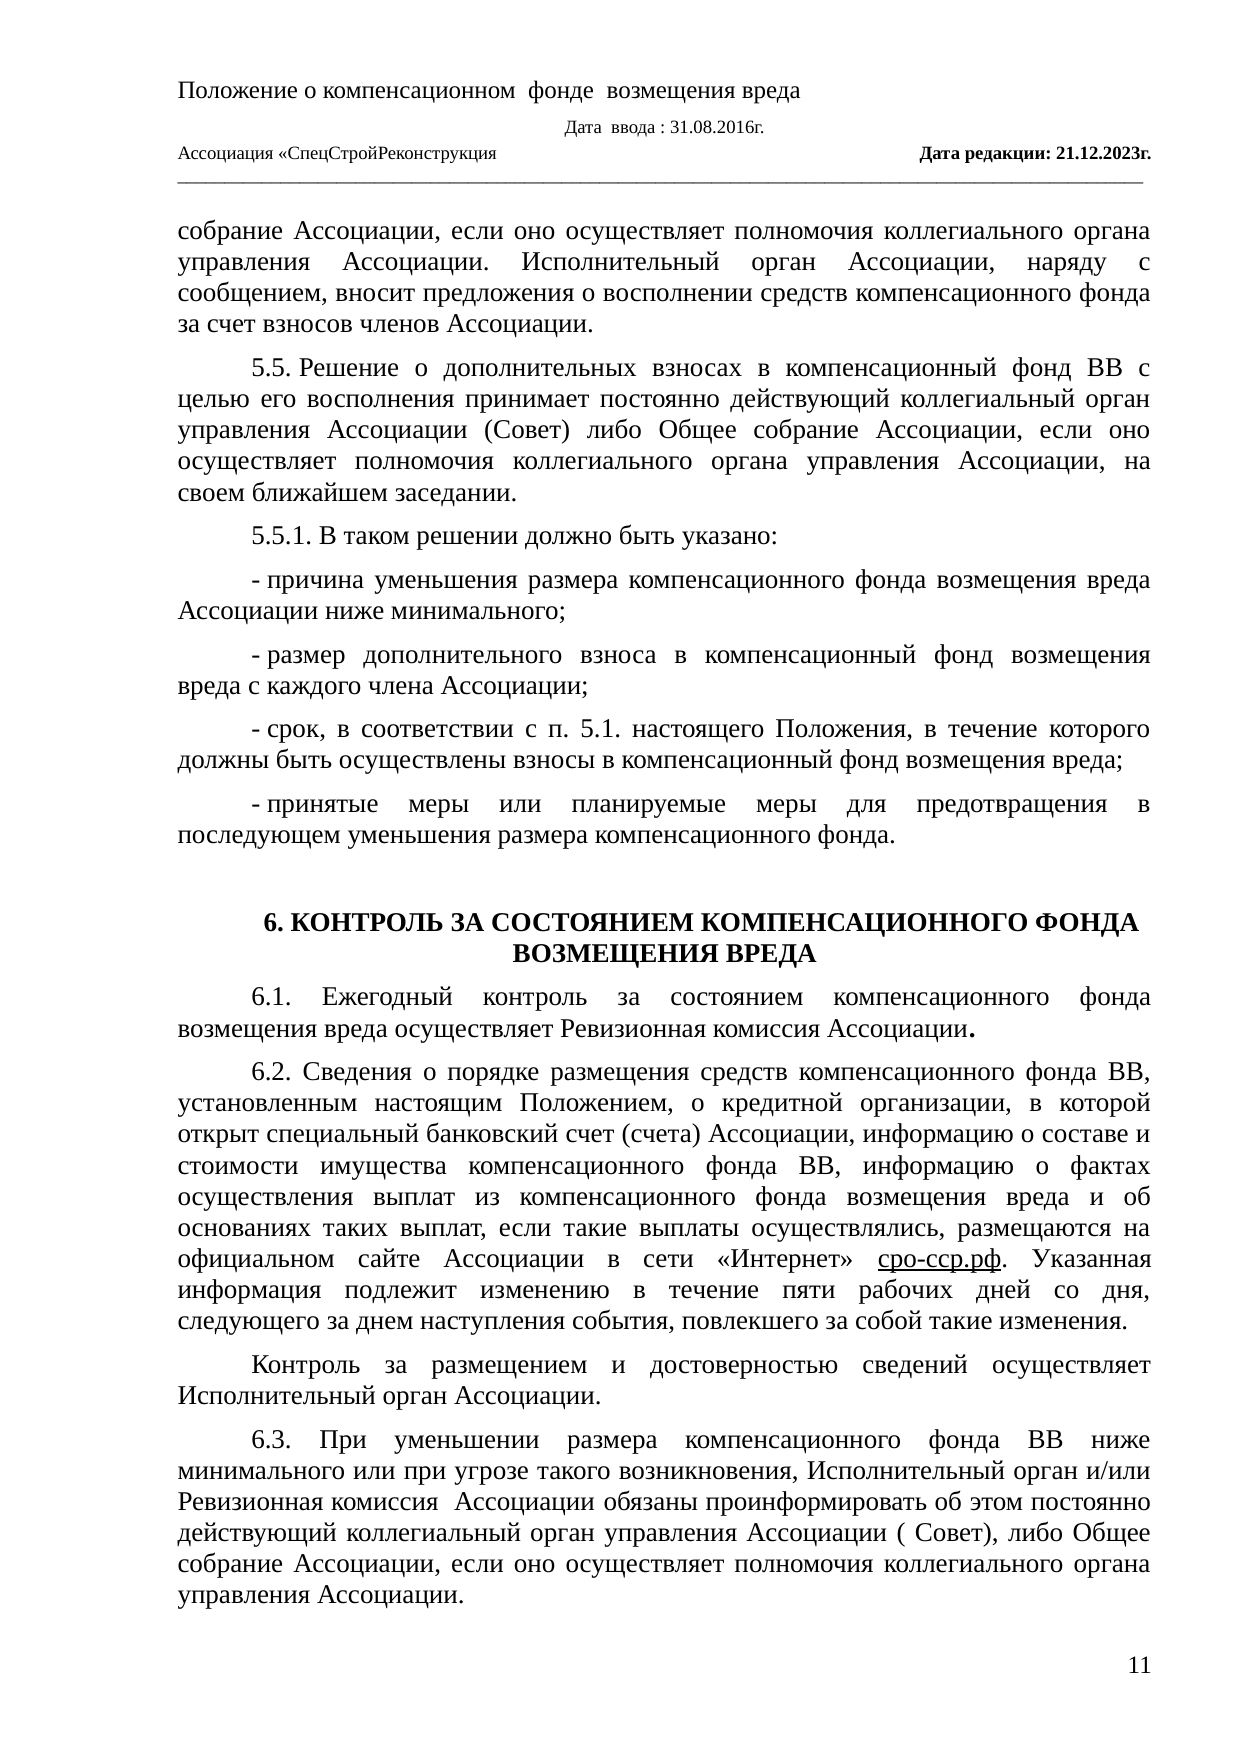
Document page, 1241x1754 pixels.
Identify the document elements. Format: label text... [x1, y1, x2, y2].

text - принятые меры или планируемые меры для предотвращения в последующем уменьшения размера компенсационного фонда. [177, 787, 1152, 849]
text 6.1. Ежегодный контроль за состоянием компенсационного фонда возмещения вреда осуществляет Ревизионная комиссия Ассоциации. [177, 981, 1152, 1043]
text - срок, в соответствии с п. 5.1. настоящего Положения, в течение которого должны быть осуществлены взносы в компенсационный фонд возмещения вреда; [177, 712, 1152, 775]
text 6.2. Сведения о порядке размещения средств компенсационного фонда ВВ, установленным настоящим Положением, о кредитной организации, в которой открыт специальный банковский счет (счета) Ассоциации, информацию о составе и стоимости имущества компенсационного фонда ВВ, информацию о фактах осуществления выплат из компенсационного фонда возмещения вреда и об основаниях таких выплат, если такие выплаты осуществлялись, размещаются на официальном сайте Ассоциации в сети «Интернет» сро-сср.рф. Указанная информация подлежит изменению в течение пяти рабочих дней со дня, следующего за днем наступления события, повлекшего за собой такие изменения. [177, 1055, 1152, 1336]
text - размер дополнительного взноса в компенсационный фонд возмещения вреда с каждого члена Ассоциации; [177, 638, 1152, 700]
text 6. КОНТРОЛЬ ЗА СОСТОЯНИЕМ КОМПЕНСАЦИОННОГО ФОНДА ВОЗМЕЩЕНИЯ ВРЕДА [177, 906, 1152, 968]
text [177, 214, 1152, 338]
text 6.3. При уменьшении размера компенсационного фонда ВВ ниже минимального или при угрозе такого возникновения, Исполнительный орган и/или Ревизионная комиссия Ассоциации обязаны проинформировать об этом постоянно действующий коллегиальный орган управления Ассоциации ( Совет), либо Общее собрание Ассоциации, если оно осуществляет полномочия коллегиального органа управления Ассоциации. [177, 1423, 1152, 1610]
text 5.5.1. В таком решении должно быть указано: [177, 519, 1152, 550]
text - причина уменьшения размера компенсационного фонда возмещения вреда Ассоциации ниже минимального; [177, 563, 1152, 625]
text Контроль за размещением и достоверностью сведений осуществляет Исполнительный орган Ассоциации. [177, 1348, 1152, 1410]
text 5.5. Решение о дополнительных взносах в компенсационный фонд ВВ с целью его восполнения принимает постоянно действующий коллегиальный орган управления Ассоциации (Совет) либо Общее собрание Ассоциации, если оно осуществляет полномочия коллегиального органа управления Ассоциации, на своем ближайшем заседании. [177, 351, 1152, 507]
